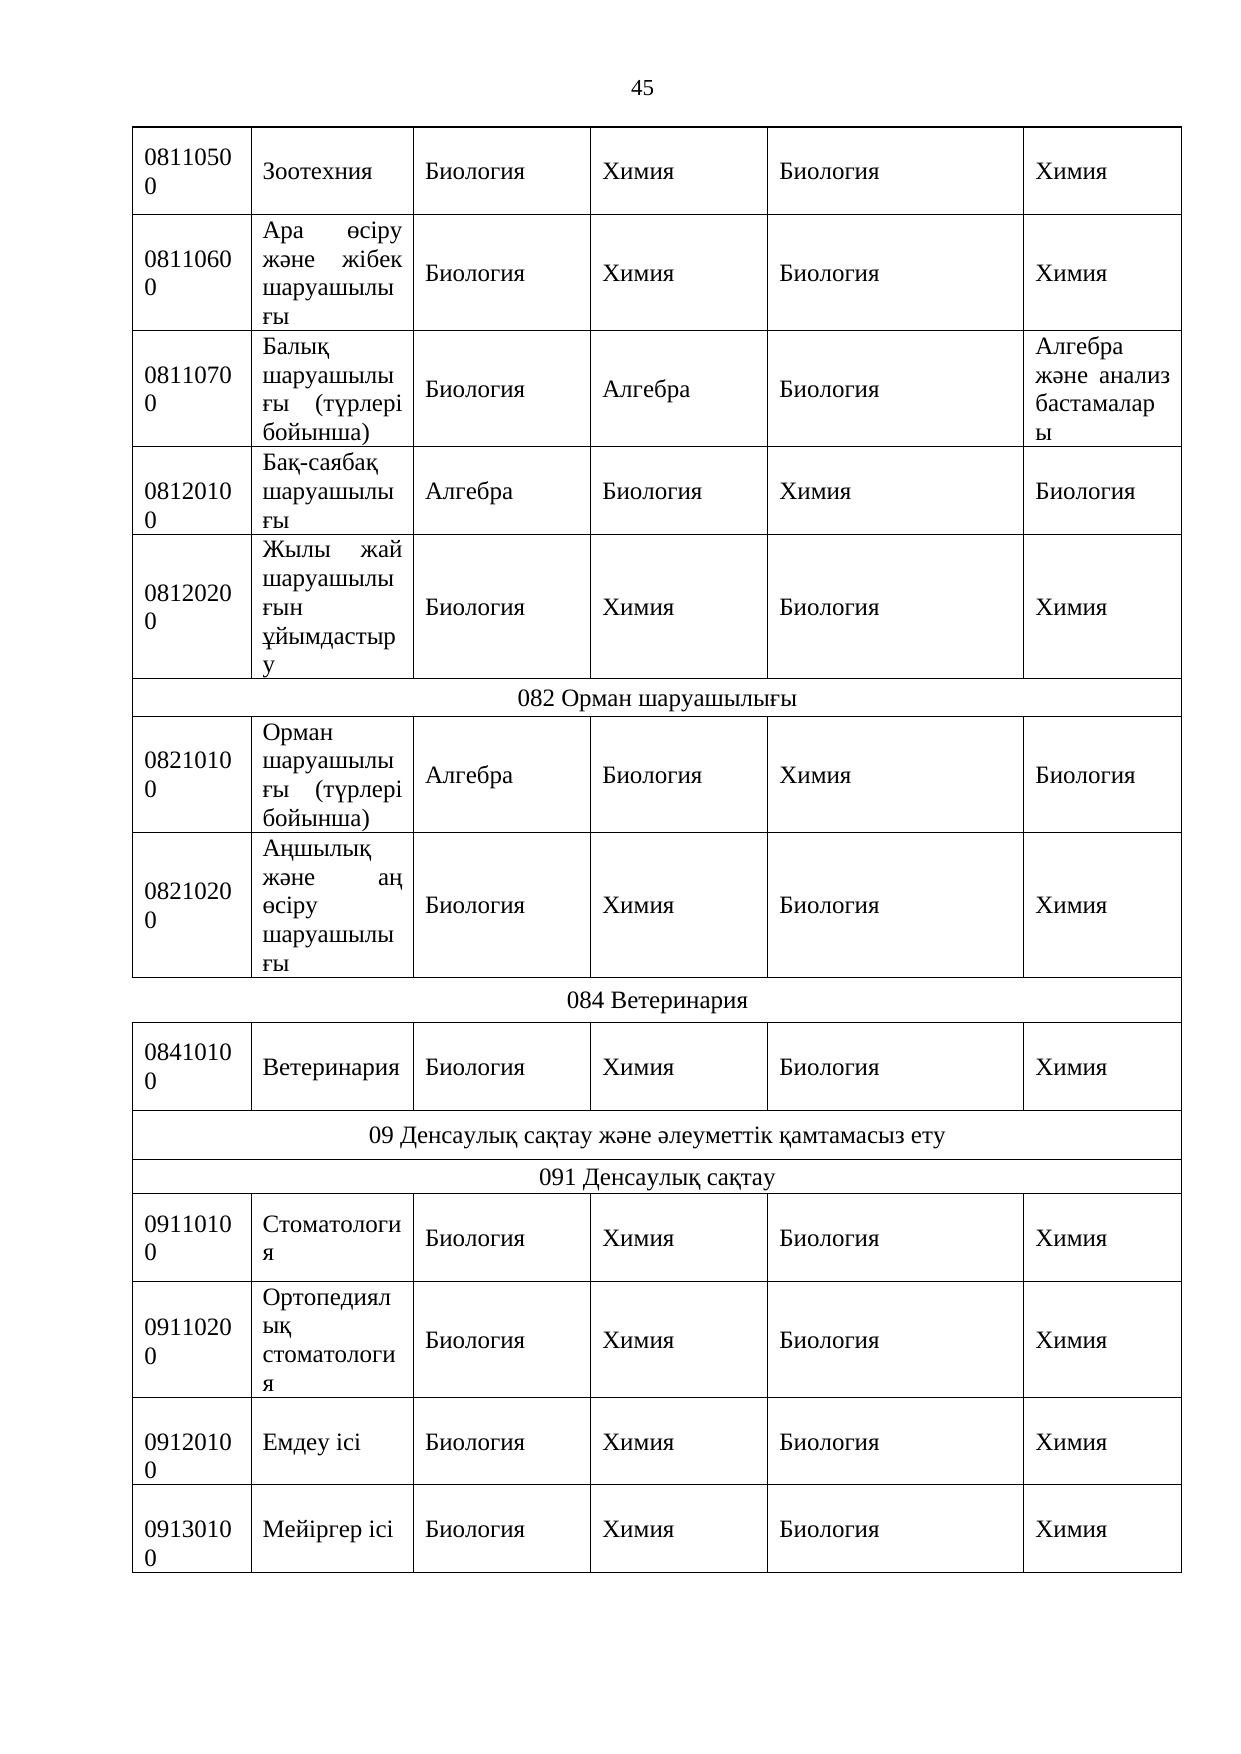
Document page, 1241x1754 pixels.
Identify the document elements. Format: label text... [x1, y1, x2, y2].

table_cell Биология [414, 1398, 590, 1484]
table_cell Химия [1024, 1194, 1181, 1281]
table_cell Орман шаруашылығы (түрлері бойынша) [252, 717, 413, 832]
table_cell Биология [1024, 447, 1181, 533]
table_cell Биология [768, 331, 1023, 446]
table_cell Биология [768, 833, 1023, 977]
table_cell Химия [591, 1023, 767, 1109]
table_cell 09110100 [133, 1194, 251, 1281]
table_cell Химия [1024, 833, 1181, 977]
table_cell Биология [591, 447, 767, 533]
table_cell Биология [414, 833, 590, 977]
table_cell 08210100 [133, 717, 251, 832]
table_cell Биология [414, 1282, 590, 1397]
table_cell Алгебра [414, 717, 590, 832]
table_cell Биология [414, 215, 590, 330]
table_cell Химия [1024, 128, 1181, 214]
table_cell 08110500 [133, 128, 251, 214]
table_cell Зоотехния [252, 128, 413, 214]
table_cell 08110600 [133, 215, 251, 330]
table_cell Биология [768, 1023, 1023, 1109]
table_cell Алгебра және анализ бастамалары [1024, 331, 1181, 446]
table_cell Химия [1024, 1398, 1181, 1484]
table_cell Химия [591, 1398, 767, 1484]
table_cell 08120100 [133, 447, 251, 533]
table_cell Химия [1024, 1282, 1181, 1397]
table_cell Мейіргер ісі [252, 1485, 413, 1572]
table_cell 08120200 [133, 535, 251, 678]
table_cell Ветеринария [252, 1023, 413, 1109]
table_cell Химия [591, 128, 767, 214]
table_cell Химия [1024, 535, 1181, 678]
table_cell Биология [768, 535, 1023, 678]
table_cell Биология [414, 331, 590, 446]
table_cell Бақ-саябақ шаруашылығы [252, 447, 413, 533]
table_cell Химия [591, 215, 767, 330]
table_cell Биология [768, 1282, 1023, 1397]
table_cell Химия [1024, 1485, 1181, 1572]
table_cell Биология [414, 1023, 590, 1109]
table_cell Ортопедиялық стоматология [252, 1282, 413, 1397]
table_cell 08110700 [133, 331, 251, 446]
table_cell 084 Ветеринария [133, 978, 1181, 1022]
table_cell 09 Денсаулық сақтау және әлеуметтік қамтамасыз ету [133, 1111, 1181, 1159]
table_cell Биология [768, 1485, 1023, 1572]
table_cell Биология [591, 717, 767, 832]
table_cell Биология [768, 128, 1023, 214]
table_cell Биология [1024, 717, 1181, 832]
table_cell 08210200 [133, 833, 251, 977]
table_cell Биология [768, 215, 1023, 330]
table_cell Балық шаруашылығы (түрлері бойынша) [252, 331, 413, 446]
table_cell Биология [414, 1194, 590, 1281]
table_cell Аңшылық және аң өсіру шаруашылығы [252, 833, 413, 977]
table_cell 09110200 [133, 1282, 251, 1397]
table_cell Химия [591, 833, 767, 977]
table_cell Алгебра [591, 331, 767, 446]
table_cell Химия [591, 535, 767, 678]
table_cell Химия [1024, 1023, 1181, 1109]
table_cell 091 Денсаулық сақтау [133, 1160, 1181, 1193]
table_cell 09120100 [133, 1398, 251, 1484]
table_cell Химия [768, 717, 1023, 832]
table_cell 08410100 [133, 1023, 251, 1109]
table_cell Химия [591, 1485, 767, 1572]
table_cell Биология [414, 128, 590, 214]
table_cell Химия [591, 1282, 767, 1397]
table_cell Биология [414, 1485, 590, 1572]
table_cell Биология [768, 1398, 1023, 1484]
table_cell 082 Орман шаруашылығы [133, 679, 1181, 716]
table_cell Химия [1024, 215, 1181, 330]
table_cell Емдеу ісі [252, 1398, 413, 1484]
table_cell Химия [591, 1194, 767, 1281]
table_cell Химия [768, 447, 1023, 533]
table_cell Стоматология [252, 1194, 413, 1281]
table_cell Биология [768, 1194, 1023, 1281]
table_cell Биология [414, 535, 590, 678]
table_cell Ара өсіру және жібек шаруашылығы [252, 215, 413, 330]
table_cell Жылы жай шаруашылығын ұйымдастыру [252, 535, 413, 678]
table_cell Алгебра [414, 447, 590, 533]
table_cell 09130100 [133, 1485, 251, 1572]
